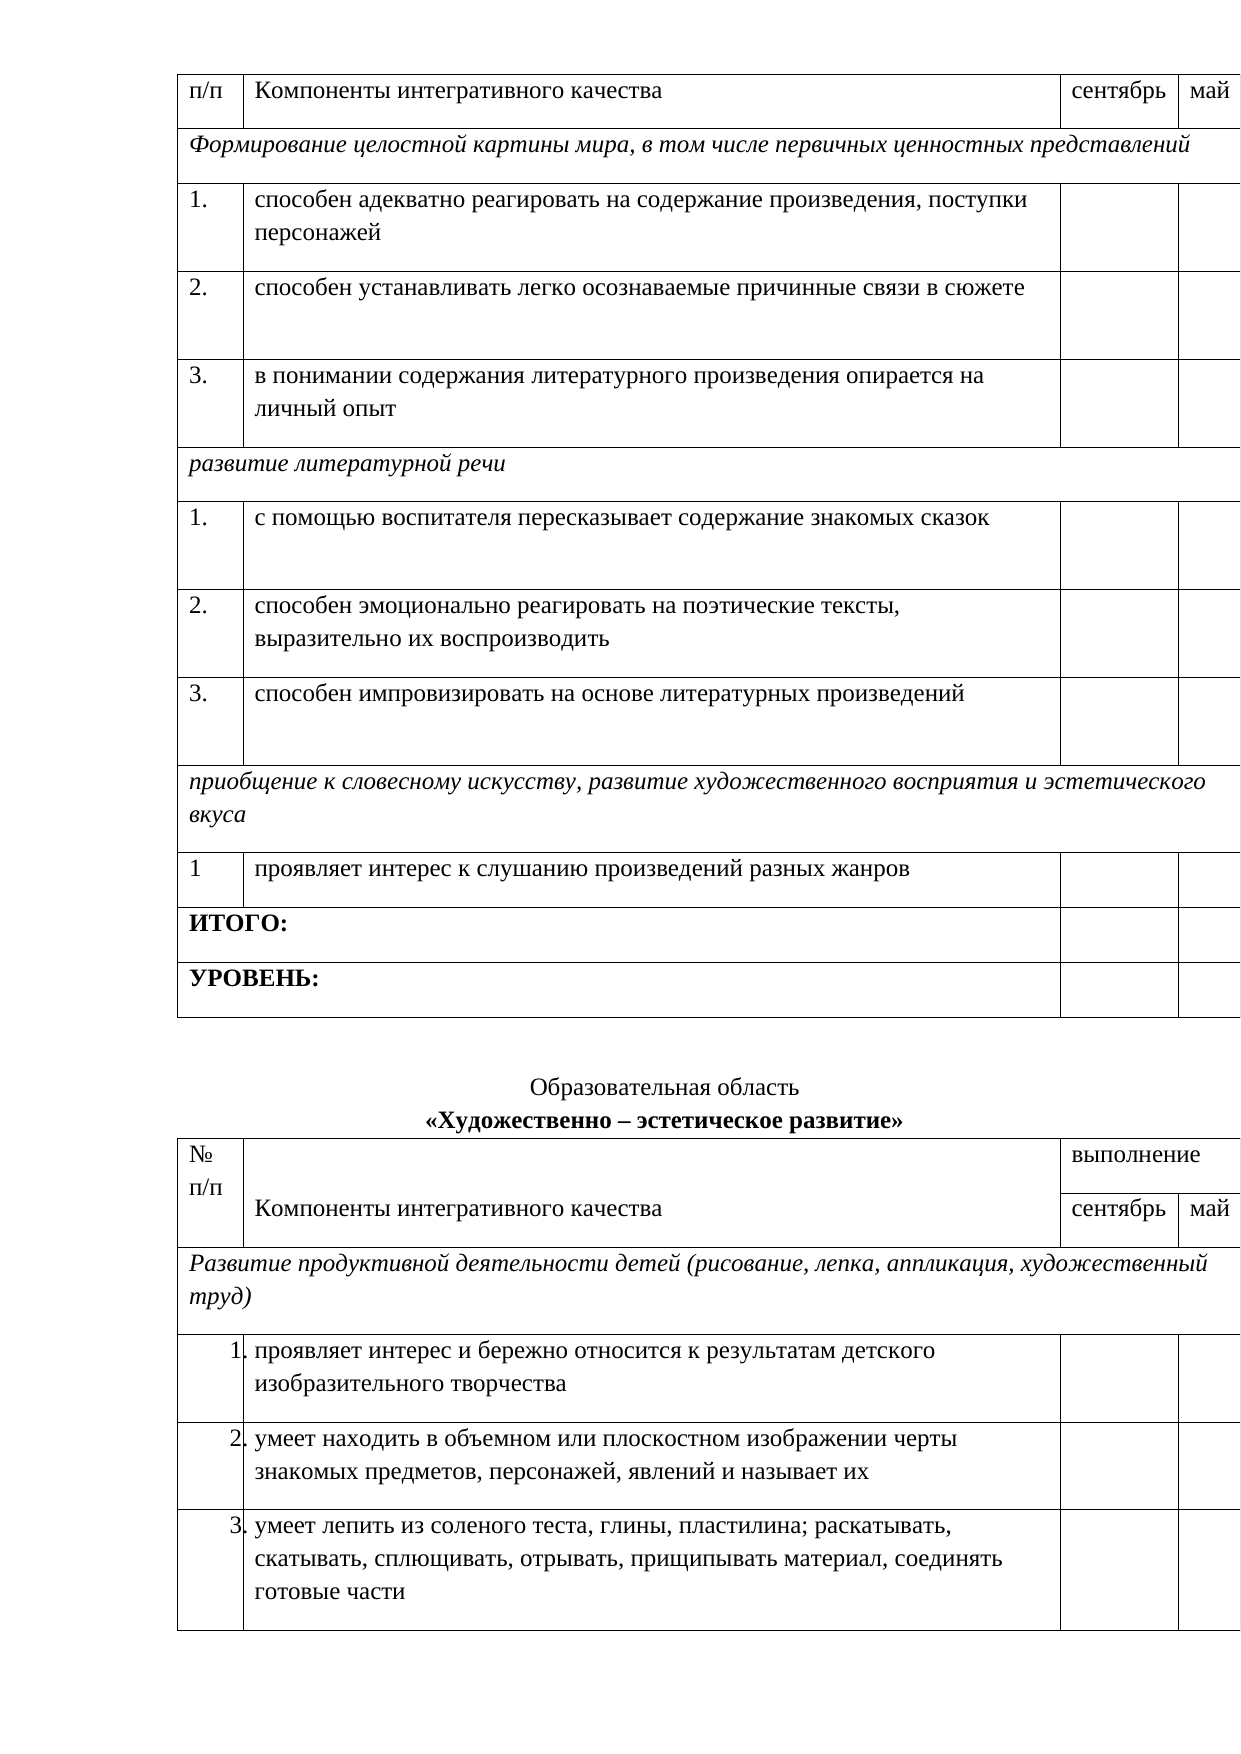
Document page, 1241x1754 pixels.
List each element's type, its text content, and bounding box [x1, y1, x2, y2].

table_cell [178, 1423, 243, 1509]
table_cell [1061, 1510, 1178, 1630]
table_cell развитие литературной речи [178, 448, 1240, 501]
table_cell УРОВЕНЬ: [178, 963, 1060, 1017]
table_cell проявляет интерес и бережно относится к результатам детского изобразительного творчества [244, 1335, 1060, 1422]
text «Художественно – эстетическое развитие» [177, 1105, 1152, 1134]
table_cell [1061, 853, 1178, 907]
table_cell [178, 590, 243, 677]
table_cell [1061, 678, 1178, 765]
table_cell 1 [178, 853, 243, 907]
table_cell [1061, 502, 1178, 589]
table_header № п/п [178, 1139, 243, 1247]
table_header Компоненты интегративного качества [244, 1139, 1060, 1247]
table_cell сентябрь [1061, 1194, 1178, 1247]
table_header выполнение [1061, 1139, 1240, 1192]
table_cell [178, 272, 243, 359]
table_cell ИТОГО: [178, 908, 1060, 962]
table_cell [1061, 963, 1178, 1017]
table_cell [1179, 502, 1240, 589]
table_cell май [1179, 75, 1240, 128]
table_cell умеет находить в объемном или плоскостном изображении черты знакомых предметов, персонажей, явлений и называет их [244, 1423, 1060, 1509]
table_cell [178, 184, 243, 271]
table_cell умеет лепить из соленого теста, глины, пластилина; раскатывать, скатывать, сплющивать, отрывать, прищипывать материал, соединять готовые части [244, 1510, 1060, 1630]
table_cell [1179, 184, 1240, 271]
table_cell с помощью воспитателя пересказывает содержание знакомых сказок [244, 502, 1060, 589]
table_cell [178, 1335, 243, 1422]
table_cell [1179, 678, 1240, 765]
table_cell [178, 502, 243, 589]
table_cell приобщение к словесному искусству, развитие художественного восприятия и эстетического вкуса [178, 766, 1240, 852]
table_cell [178, 360, 243, 447]
table_cell [1179, 272, 1240, 359]
table_cell [1061, 1423, 1178, 1509]
table_cell [178, 1510, 243, 1630]
table_cell [1179, 908, 1240, 962]
table_cell [1179, 1335, 1240, 1422]
table_cell [1179, 360, 1240, 447]
table_cell способен импровизировать на основе литературных произведений [244, 678, 1060, 765]
table_cell [1179, 963, 1240, 1017]
table_cell [178, 678, 243, 765]
table_cell сентябрь [1061, 75, 1178, 128]
table_cell [1061, 1335, 1178, 1422]
table_cell способен устанавливать легко осознаваемые причинные связи в сюжете [244, 272, 1060, 359]
table_cell проявляет интерес к слушанию произведений разных жанров [244, 853, 1060, 907]
table_cell [1179, 853, 1240, 907]
table_cell [1179, 1510, 1240, 1630]
table_cell [1061, 184, 1178, 271]
text Образовательная область [177, 1072, 1152, 1101]
table_cell в понимании содержания литературного произведения опирается на личный опыт [244, 360, 1060, 447]
table_cell Развитие продуктивной деятельности детей (рисование, лепка, аппликация, художественный труд) [178, 1248, 1240, 1334]
table_cell [1061, 590, 1178, 677]
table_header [244, 75, 1060, 128]
table_cell способен эмоционально реагировать на поэтические тексты, выразительно их воспроизводить [244, 590, 1060, 677]
table_cell [1061, 360, 1178, 447]
table_header № п/п [178, 75, 243, 128]
table_cell [1179, 590, 1240, 677]
table_cell способен адекватно реагировать на содержание произведения, поступки персонажей [244, 184, 1060, 271]
table_cell [1179, 1423, 1240, 1509]
table_cell [1061, 272, 1178, 359]
table_cell май [1179, 1194, 1240, 1247]
table_cell Формирование целостной картины мира, в том числе первичных ценностных представлений [178, 129, 1240, 183]
table_cell [1061, 908, 1178, 962]
